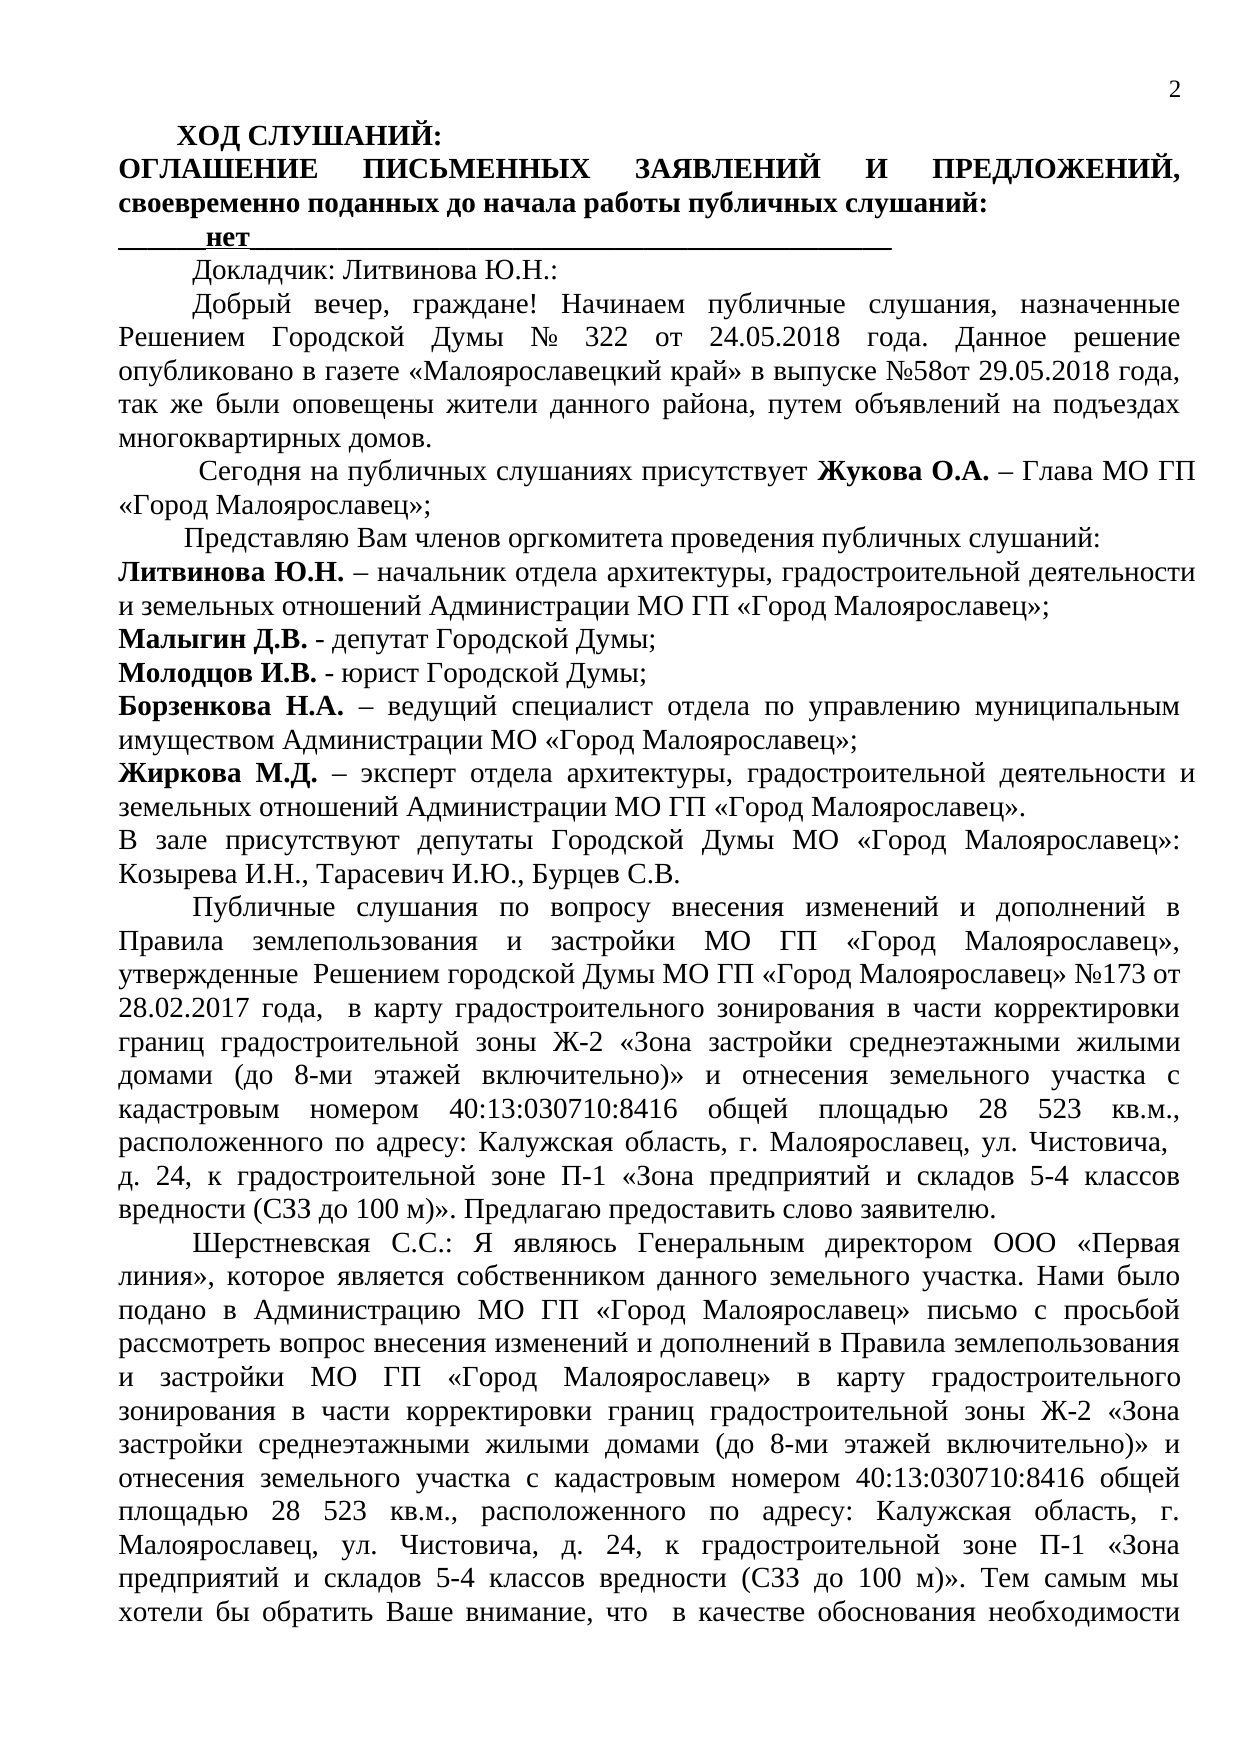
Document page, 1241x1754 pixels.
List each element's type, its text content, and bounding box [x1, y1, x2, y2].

text Публичные слушания по вопросу внесения изменений и дополнений в Правила землепользования и застройки МО ГП «Город Малоярославец», утвержденные Решением городской Думы МО ГП «Город Малоярославец» №173 от 28.02.2017 года, в карту градостроительного зонирования в части корректировки границ градостроительной зоны Ж-2 «Зона застройки среднеэтажными жилыми домами (до 8-ми этажей включительно)» и отнесения земельного участка с кадастровым номером 40:13:030710:8416 общей площадью 28 523 кв.м., расположенного по адресу: Калужская область, г. Малоярославец, ул. Чистовича, д. 24, к градостроительной зоне П-1 «Зона предприятий и складов 5-4 классов вредности (СЗЗ до 100 м)». Предлагаю предоставить слово заявителю. [118, 889, 1181, 1225]
text Малыгин Д.В. - депутат Городской Думы; [118, 621, 1181, 655]
text Представляю Вам членов оргкомитета проведения публичных слушаний: [118, 521, 1181, 554]
text Докладчик: Литвинова Ю.Н.: [118, 252, 1181, 286]
text ______нет____________________________________________ [118, 219, 1181, 252]
text В зале присутствуют депутаты Городской Думы МО «Город Малоярославец»: Козырева И.Н., Тарасевич И.Ю., Бурцев С.В. [118, 822, 1181, 889]
text Борзенкова Н.А. – ведущий специалист отдела по управлению муниципальным имуществом Администрации МО «Город Малоярославец»; [118, 688, 1181, 755]
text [118, 1225, 1181, 1627]
text Молодцов И.В. - юрист Городской Думы; [118, 655, 1196, 688]
text ОГЛАШЕНИЕ ПИСЬМЕННЫХ ЗАЯВЛЕНИЙ И ПРЕДЛОЖЕНИЙ, своевременно поданных до начала работы публичных слушаний: [118, 152, 1181, 219]
text Литвинова Ю.Н. – начальник отдела архитектуры, градостроительной деятельности и земельных отношений Администрации МО ГП «Город Малоярославец»; [118, 554, 1196, 621]
text Жиркова М.Д. – эксперт отдела архитектуры, градостроительной деятельности и земельных отношений Администрации МО ГП «Город Малоярославец». [118, 755, 1196, 822]
text Сегодня на публичных слушаниях присутствует Жукова О.А. – Глава МО ГП «Город Малоярославец»; [118, 453, 1196, 521]
text ХОД СЛУШАНИЙ: [118, 118, 1181, 152]
text Добрый вечер, граждане! Начинаем публичные слушания, назначенные Решением Городской Думы № 322 от 24.05.2018 года. Данное решение опубликовано в газете «Малоярославецкий край» в выпуске №58от 29.05.2018 года, так же были оповещены жители данного района, путем объявлений на подъездах многоквартирных домов. [118, 286, 1181, 453]
